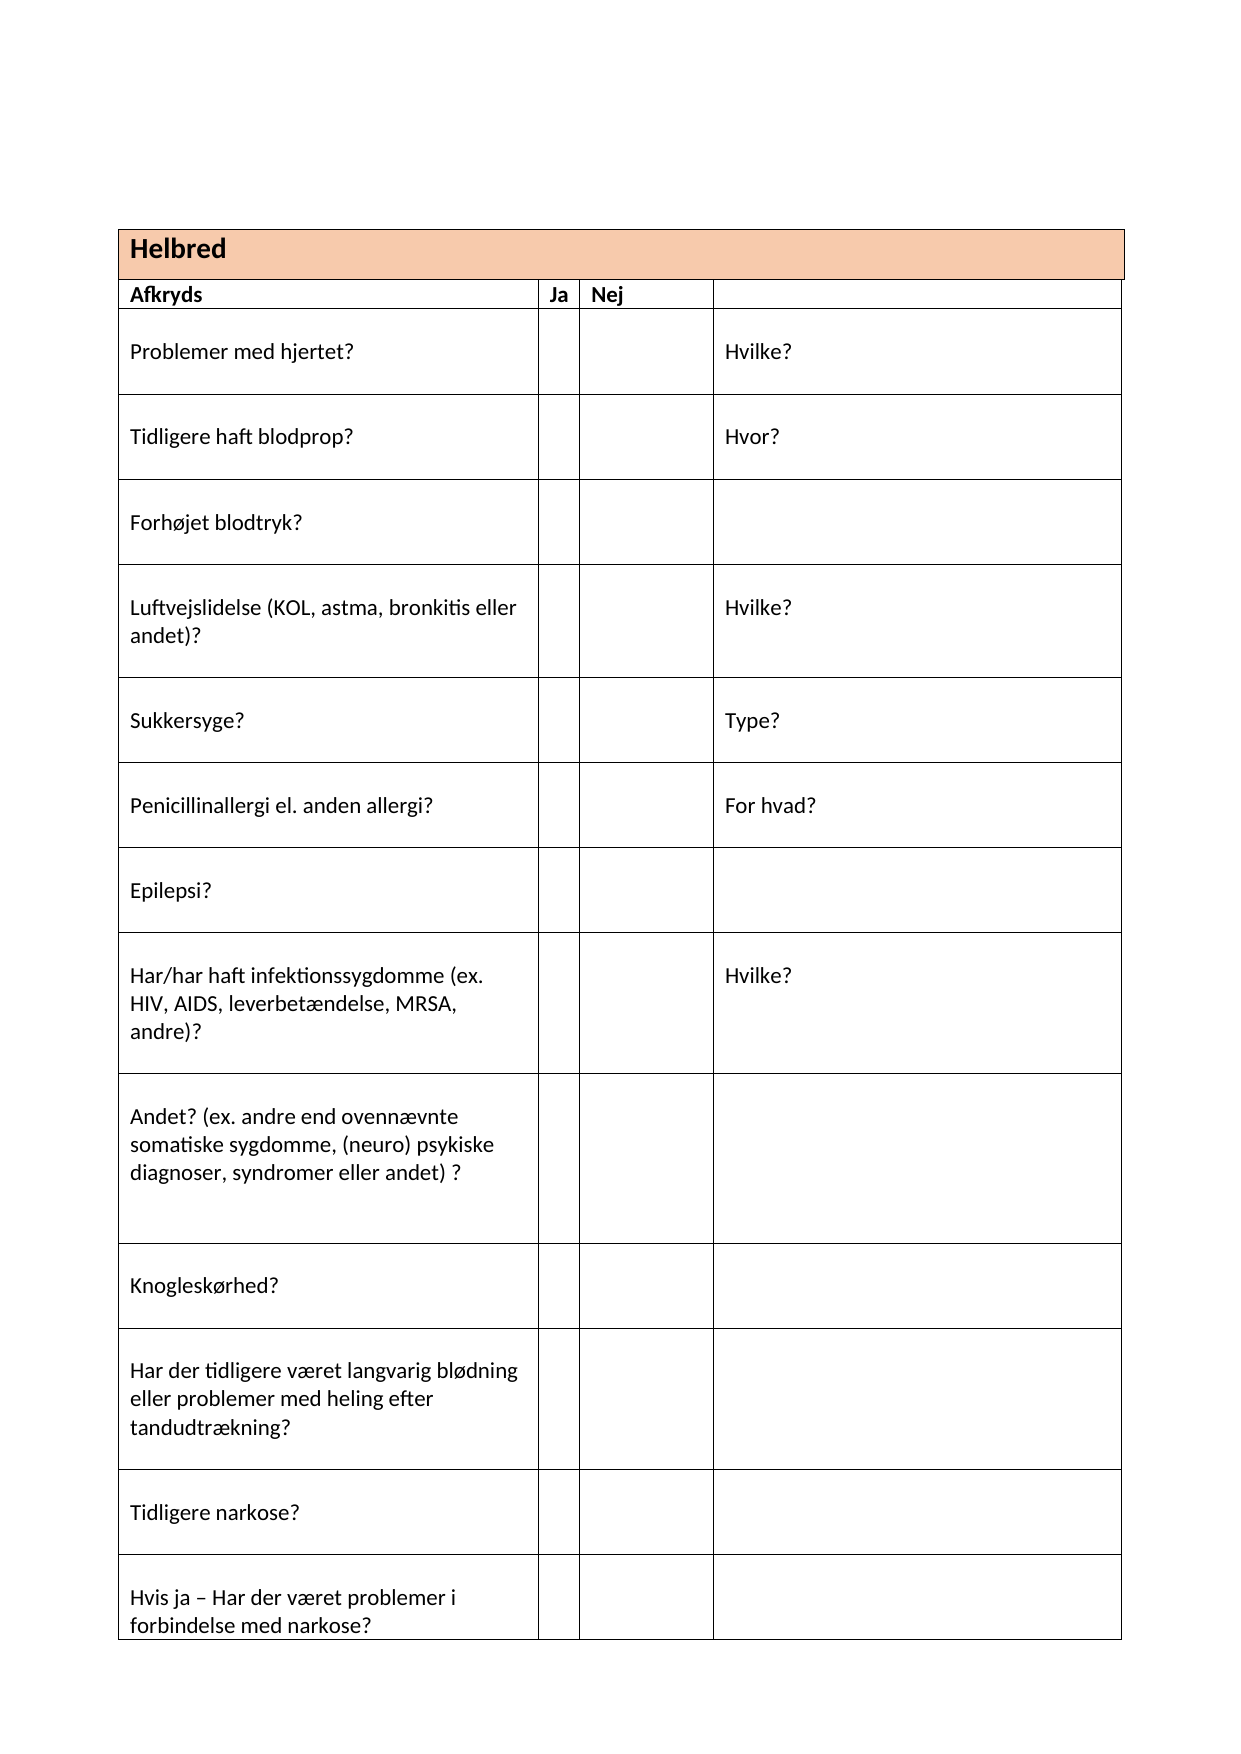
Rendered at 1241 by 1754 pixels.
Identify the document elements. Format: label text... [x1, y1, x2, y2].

table_cell [580, 763, 713, 847]
table_cell Hvilke? [714, 309, 1121, 393]
table_cell Knogleskørhed? [119, 1244, 538, 1327]
table_cell [580, 395, 713, 478]
table_cell [539, 678, 579, 762]
table_cell Har/har haft infektionssygdomme (ex. HIV, AIDS, leverbetændelse, MRSA, andre)? [119, 933, 538, 1073]
table_cell [580, 1555, 713, 1639]
table_cell Problemer med hjertet? [119, 309, 538, 393]
table_cell Forhøjet blodtryk? [119, 480, 538, 564]
table_cell [580, 1244, 713, 1327]
table_cell [580, 1074, 713, 1242]
table_cell [539, 1470, 579, 1554]
table_cell Hvor? [714, 395, 1121, 478]
table_cell Har der tidligere været langvarig blødning eller problemer med heling efter tandudtrækning? [119, 1329, 538, 1469]
table_cell [539, 1555, 579, 1639]
table_cell [580, 1470, 713, 1554]
table_cell [539, 395, 579, 478]
table_cell [714, 1329, 1121, 1469]
table_cell [714, 1555, 1121, 1639]
table_cell [539, 848, 579, 932]
table_cell [714, 1074, 1121, 1242]
table_cell [580, 309, 713, 393]
table_cell [580, 933, 713, 1073]
table_cell Tidligere narkose? [119, 1470, 538, 1554]
table_cell [714, 848, 1121, 932]
table_cell Ja [539, 280, 579, 308]
table_header Helbred [119, 230, 1124, 279]
table_cell Hvilke? [714, 933, 1121, 1073]
table_cell Penicillinallergi el. anden allergi? [119, 763, 538, 847]
table_cell [714, 480, 1121, 564]
table_cell Luftvejslidelse (KOL, astma, bronkitis eller andet)? [119, 565, 538, 677]
table_cell For hvad? [714, 763, 1121, 847]
table_cell Sukkersyge? [119, 678, 538, 762]
table_cell Afkryds [119, 280, 538, 308]
table_cell Epilepsi? [119, 848, 538, 932]
table_cell [539, 565, 579, 677]
table_cell [539, 763, 579, 847]
table_cell Andet? (ex. andre end ovennævnte somatiske sygdomme, (neuro) psykiske diagnoser, syndromer eller andet) ? [119, 1074, 538, 1242]
table_cell [714, 280, 1121, 308]
table_cell Type? [714, 678, 1121, 762]
table_cell [539, 1074, 579, 1242]
table_cell [539, 1329, 579, 1469]
table_cell [580, 480, 713, 564]
table_cell Tidligere haft blodprop? [119, 395, 538, 478]
table_cell [714, 1470, 1121, 1554]
table_cell [580, 678, 713, 762]
table_cell [539, 480, 579, 564]
table_cell [539, 309, 579, 393]
table_cell [714, 1244, 1121, 1327]
table_cell [580, 565, 713, 677]
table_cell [119, 1555, 538, 1639]
table_cell [539, 1244, 579, 1327]
table_cell Nej [580, 280, 713, 308]
table_cell [539, 933, 579, 1073]
table_cell Hvilke? [714, 565, 1121, 677]
table_cell [580, 848, 713, 932]
table_cell [580, 1329, 713, 1469]
